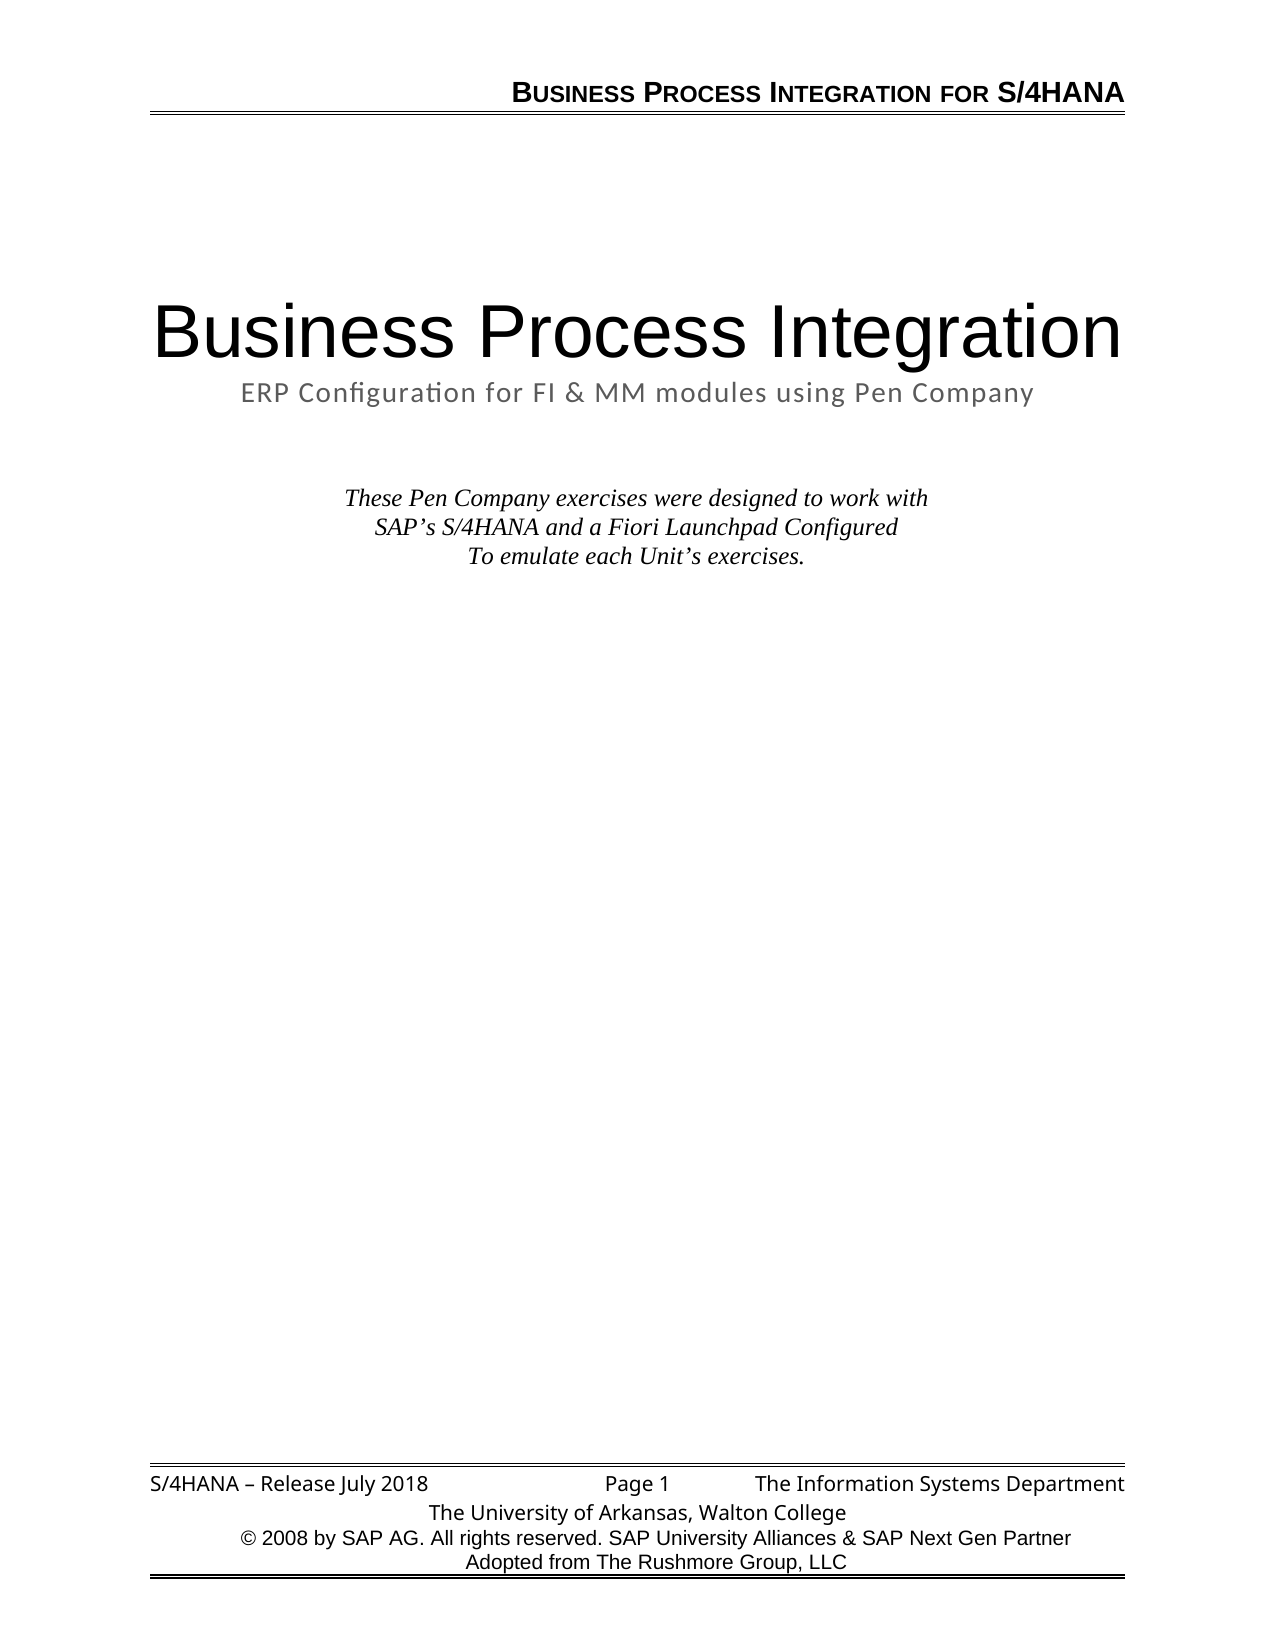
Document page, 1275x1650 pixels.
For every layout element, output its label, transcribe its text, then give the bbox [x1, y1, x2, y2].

text To emulate each Unit’s exercises. [150, 541, 1125, 570]
text These Pen Company exercises were designed to work with [150, 483, 1125, 512]
subtitle ERP Configuration for FI & MM modules using Pen Company [150, 374, 1125, 409]
title Business Process Integration [150, 287, 1125, 374]
text SAP’s S/4HANA and a Fiori Launchpad Configured [150, 512, 1125, 541]
